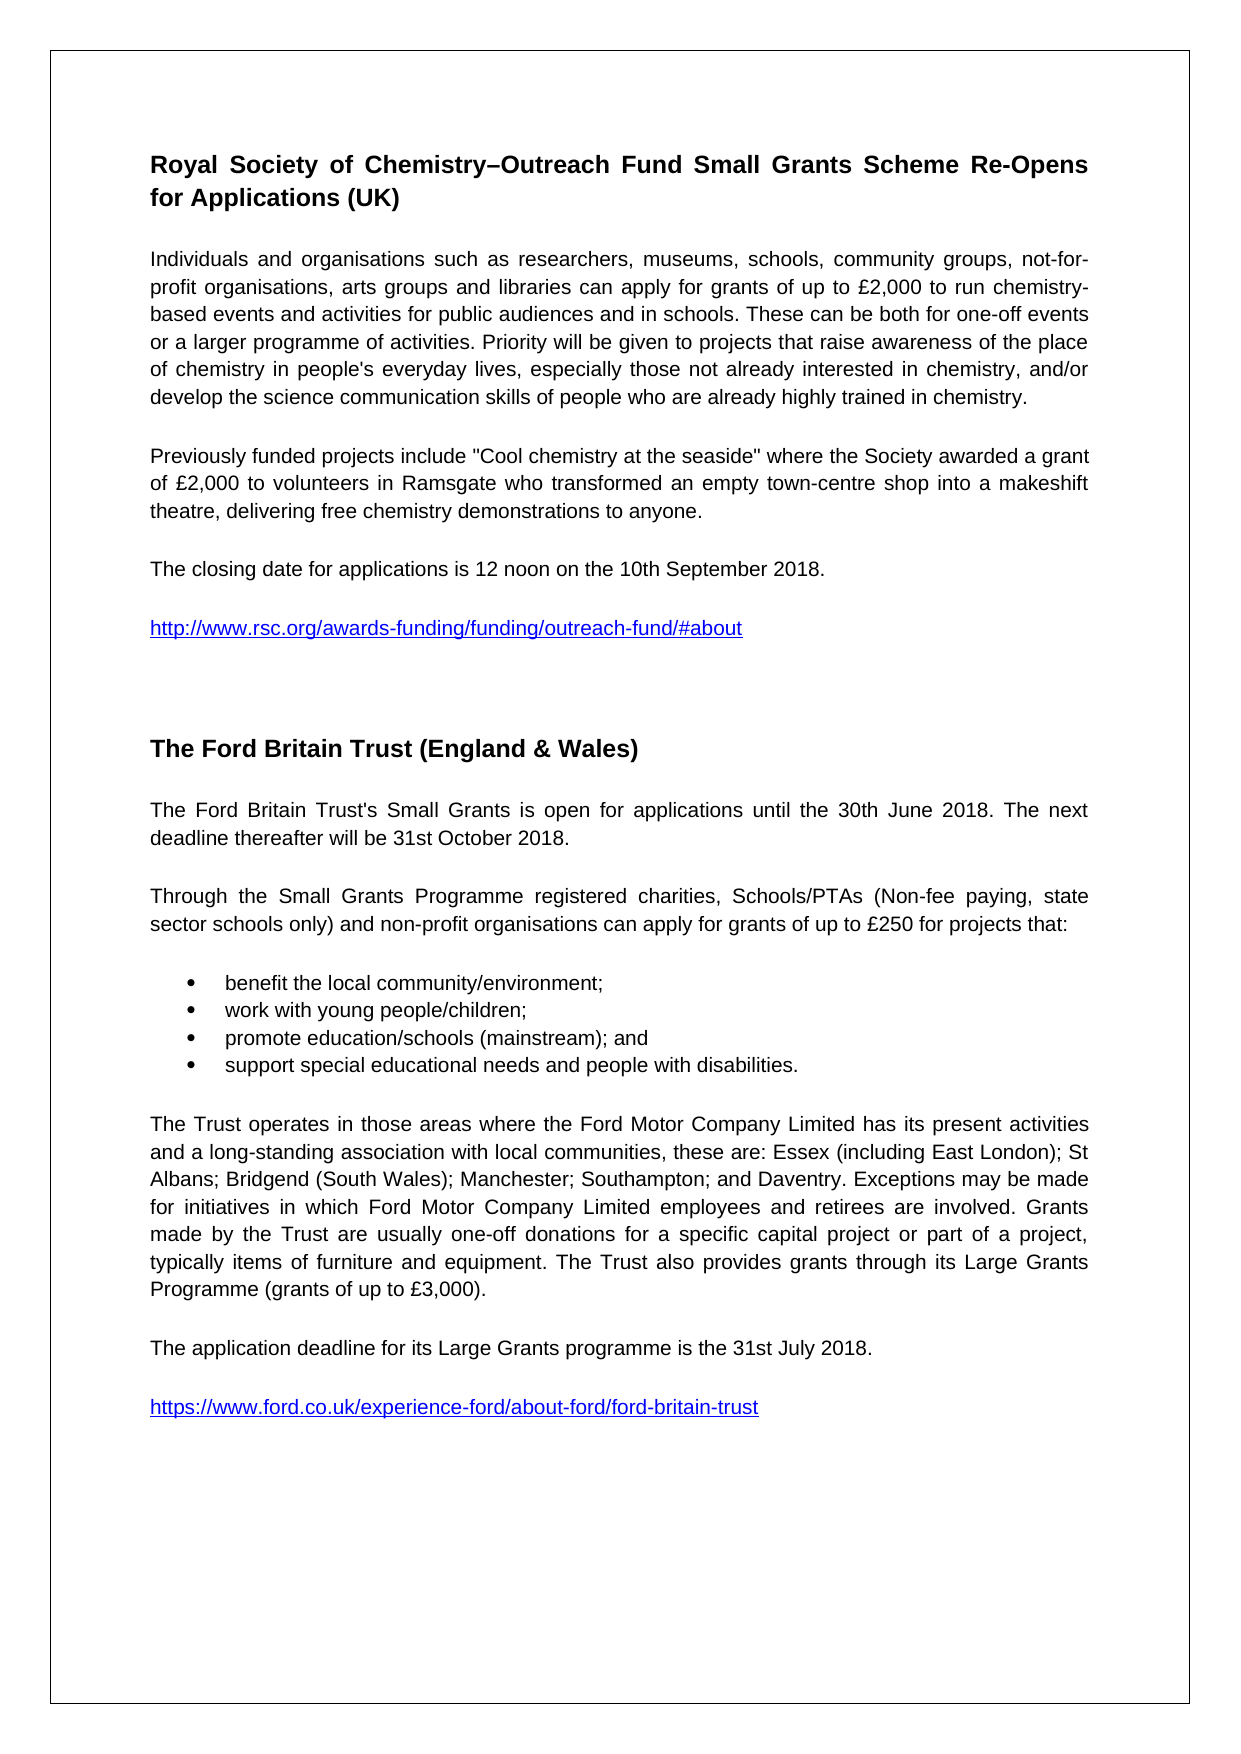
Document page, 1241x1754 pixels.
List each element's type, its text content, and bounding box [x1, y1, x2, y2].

text https://www.ford.co.uk/experience-ford/about-ford/ford-britain-trust [150, 1394, 1090, 1418]
text The Ford Britain Trust's Small Grants is open for applications until the 30th June 2018. The next deadline thereafter will be 31st October 2018. [150, 798, 1090, 849]
text The Trust operates in those areas where the Ford Motor Company Limited has its present activities and a long-standing association with local communities, these are: Essex (including East London); St Albans; Bridgend (South Wales); Manchester; Southampton; and Daventry. Exceptions may be made for initiatives in which Ford Motor Company Limited employees and retirees are involved. Grants made by the Trust are usually one-off donations for a specific capital project or part of a project, typically items of furniture and equipment. The Trust also provides grants through its Large Grants Programme (grants of up to £3,000). [150, 1112, 1090, 1301]
subtitle The Ford Britain Trust (England & Wales) [150, 733, 1090, 762]
text The closing date for applications is 12 noon on the 10th September 2018. [150, 557, 1090, 581]
text Previously funded projects include "Cool chemistry at the seaside" where the Society awarded a grant of £2,000 to volunteers in Ramsgate who transformed an empty town-centre shop into a makeshift theatre, delivering free chemistry demonstrations to anyone. [150, 443, 1090, 522]
text The application deadline for its Large Grants programme is the 31st July 2018. [150, 1336, 1090, 1360]
list work with young people/children; [187, 998, 1090, 1022]
text Through the Small Grants Programme registered charities, Schools/PTAs (Non-fee paying, state sector schools only) and non-profit organisations can apply for grants of up to £250 for projects that: [150, 884, 1090, 936]
list benefit the local community/environment; [187, 970, 1090, 994]
text http://www.rsc.org/awards-funding/funding/outreach-fund/#about [150, 616, 1090, 640]
subtitle Royal Society of Chemistry–Outreach Fund Small Grants Scheme Re-Opens for Applications (UK) [150, 150, 1090, 212]
list support special educational needs and people with disabilities. [187, 1053, 1090, 1077]
text Individuals and organisations such as researchers, museums, schools, community groups, not-for-profit organisations, arts groups and libraries can apply for grants of up to £2,000 to run chemistry-based events and activities for public audiences and in schools. These can be both for one-off events or a larger programme of activities. Priority will be given to projects that raise awareness of the place of chemistry in people's everyday lives, especially those not already interested in chemistry, and/or develop the science communication skills of people who are already highly trained in chemistry. [150, 247, 1090, 409]
list promote education/schools (mainstream); and [187, 1026, 1090, 1049]
